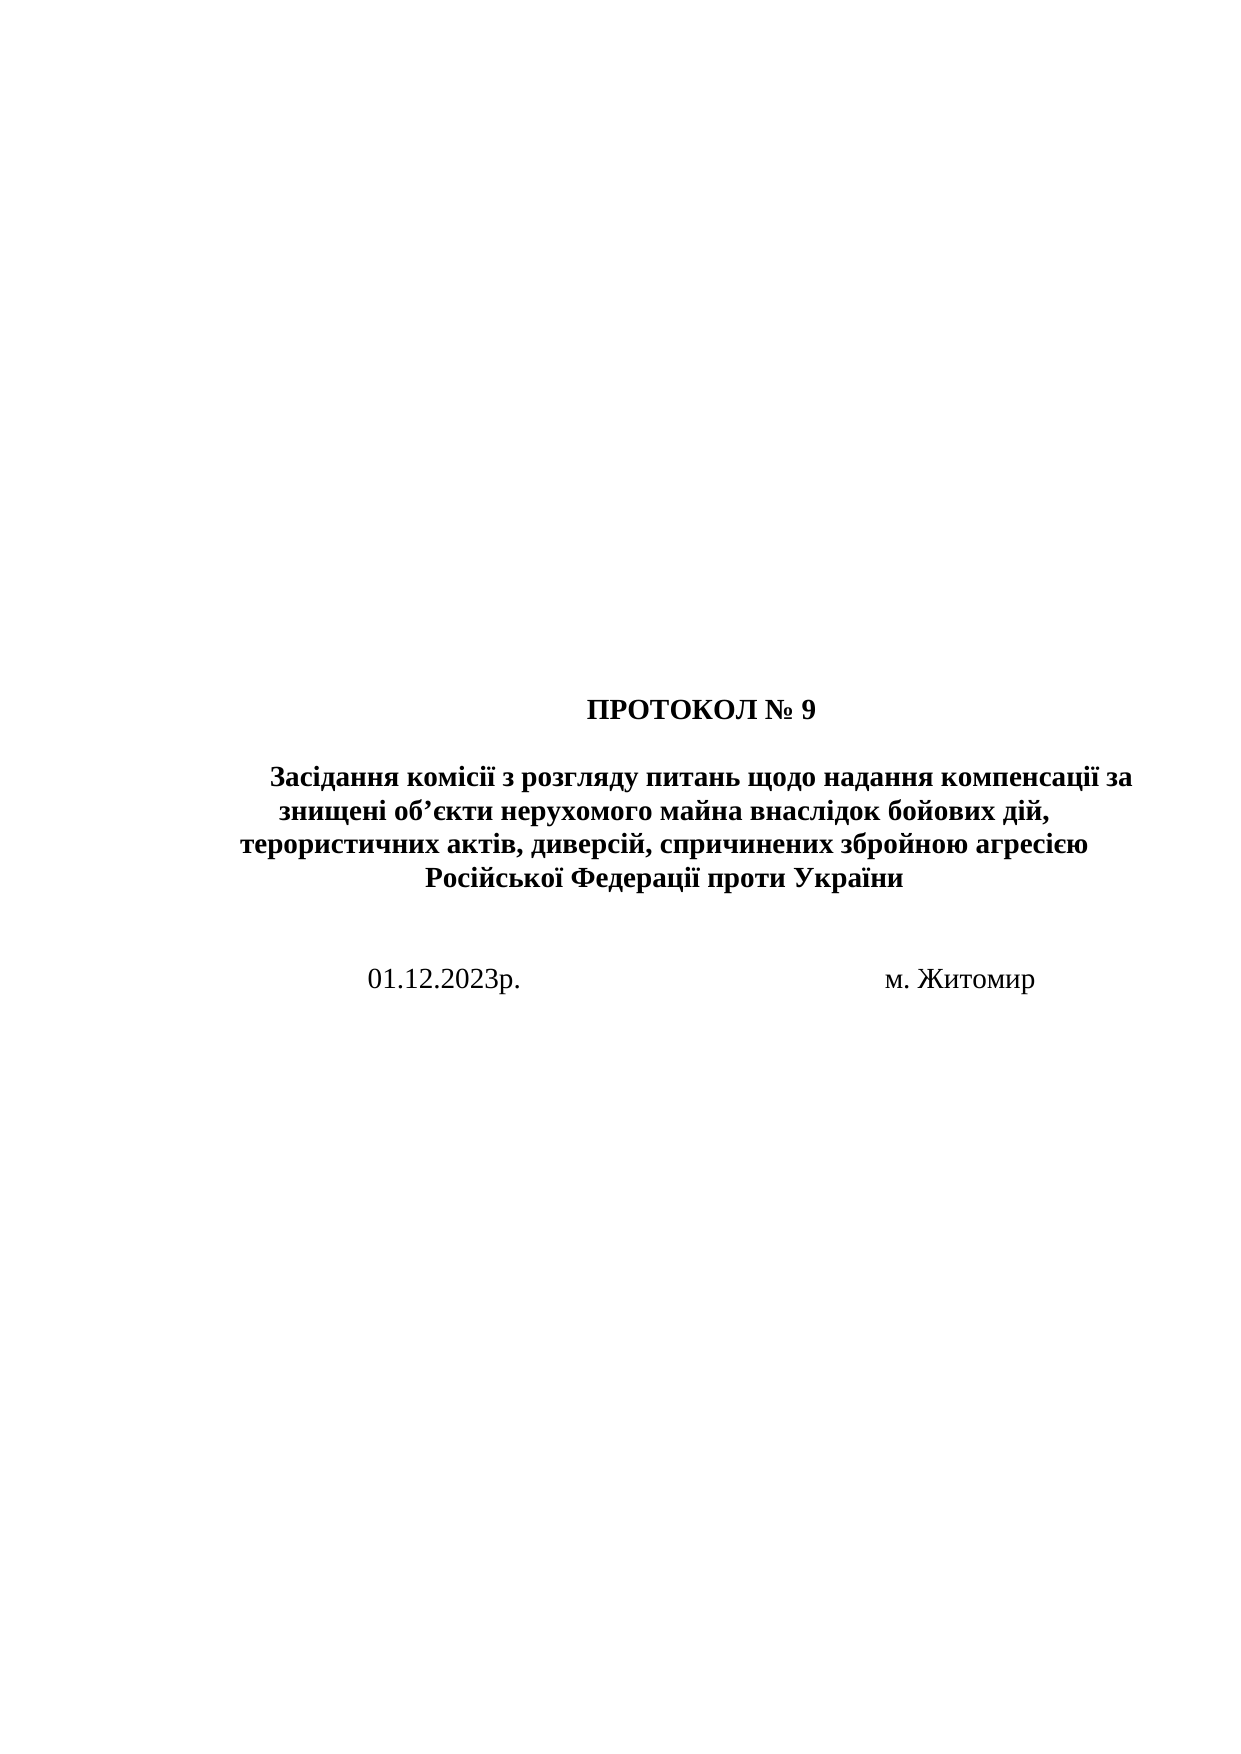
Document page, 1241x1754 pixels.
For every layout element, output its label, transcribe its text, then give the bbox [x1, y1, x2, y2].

text Засідання комісії з розгляду питань щодо надання компенсації за знищені об’єкти нерухомого майна внаслідок бойових дій, терористичних актів, диверсій, спричинених збройною агресією Російської Федерації проти України [177, 759, 1152, 894]
text ПРОТОКОЛ № 9 [177, 692, 1152, 726]
text 01.12.2023р. м. Житомир [177, 961, 1152, 994]
